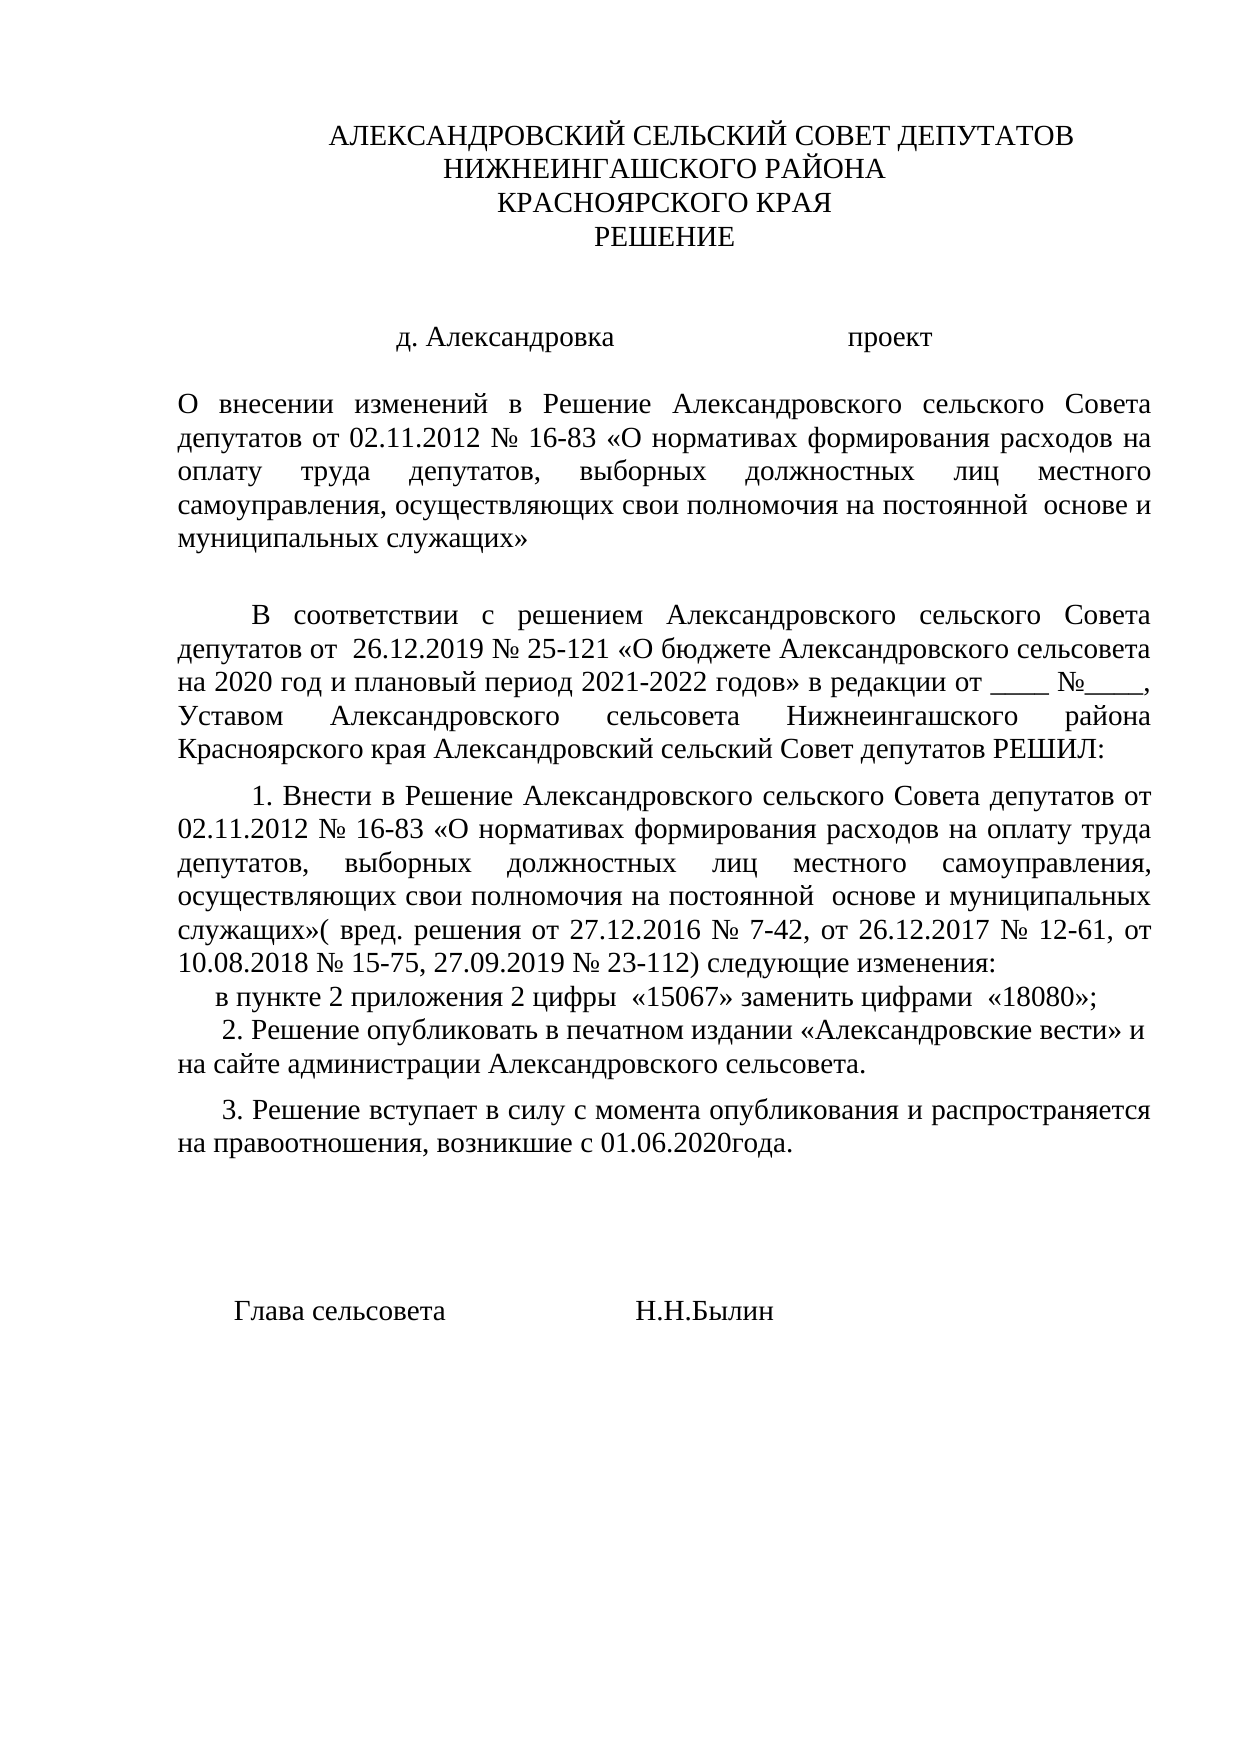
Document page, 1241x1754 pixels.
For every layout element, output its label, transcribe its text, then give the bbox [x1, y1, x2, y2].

text НИЖНЕИНГАШСКОГО РАЙОНА [177, 152, 1152, 185]
text РЕШЕНИЕ [177, 219, 1152, 252]
text О внесении изменений в Решение Александровского сельского Совета депутатов от 02.11.2012 № 16-83 «О нормативах формирования расходов на оплату труда депутатов, выборных должностных лиц местного самоуправления, осуществляющих свои полномочия на постоянной основе и муниципальных служащих» [177, 386, 1152, 554]
text д. Александровка проект [177, 319, 1152, 353]
text АЛЕКСАНДРОВСКИЙ СЕЛЬСКИЙ СОВЕТ ДЕПУТАТОВ [177, 118, 1152, 152]
text В соответствии с решением Александровского сельского Совета депутатов от 26.12.2019 № 25-121 «О бюджете Александровского сельсовета на 2020 год и плановый период 2021-2022 годов» в редакции от ____ №____, Уставом Александровского сельсовета Нижнеингашского района Красноярского края Александровский сельский Совет депутатов РЕШИЛ: [177, 597, 1152, 765]
text 1. Внести в Решение Александровского сельского Совета депутатов от 02.11.2012 № 16-83 «О нормативах формирования расходов на оплату труда депутатов, выборных должностных лиц местного самоуправления, осуществляющих свои полномочия на постоянной основе и муниципальных служащих»( вред. решения от 27.12.2016 № 7-42, от 26.12.2017 № 12-61, от 10.08.2018 № 15-75, 27.09.2019 № 23-112) следующие изменения: [177, 778, 1152, 979]
text 2. Решение опубликовать в печатном издании «Александровские вести» и на сайте администрации Александровского сельсовета. [177, 1012, 1152, 1079]
text в пункте 2 приложения 2 цифры «15067» заменить цифрами «18080»; [177, 979, 1152, 1012]
text Глава сельсовета Н.Н.Былин [177, 1293, 1152, 1327]
text 3. Решение вступает в силу с момента опубликования и распространяется на правоотношения, возникшие с 01.06.2020года. [177, 1092, 1152, 1159]
text КРАСНОЯРСКОГО КРАЯ [177, 185, 1152, 219]
